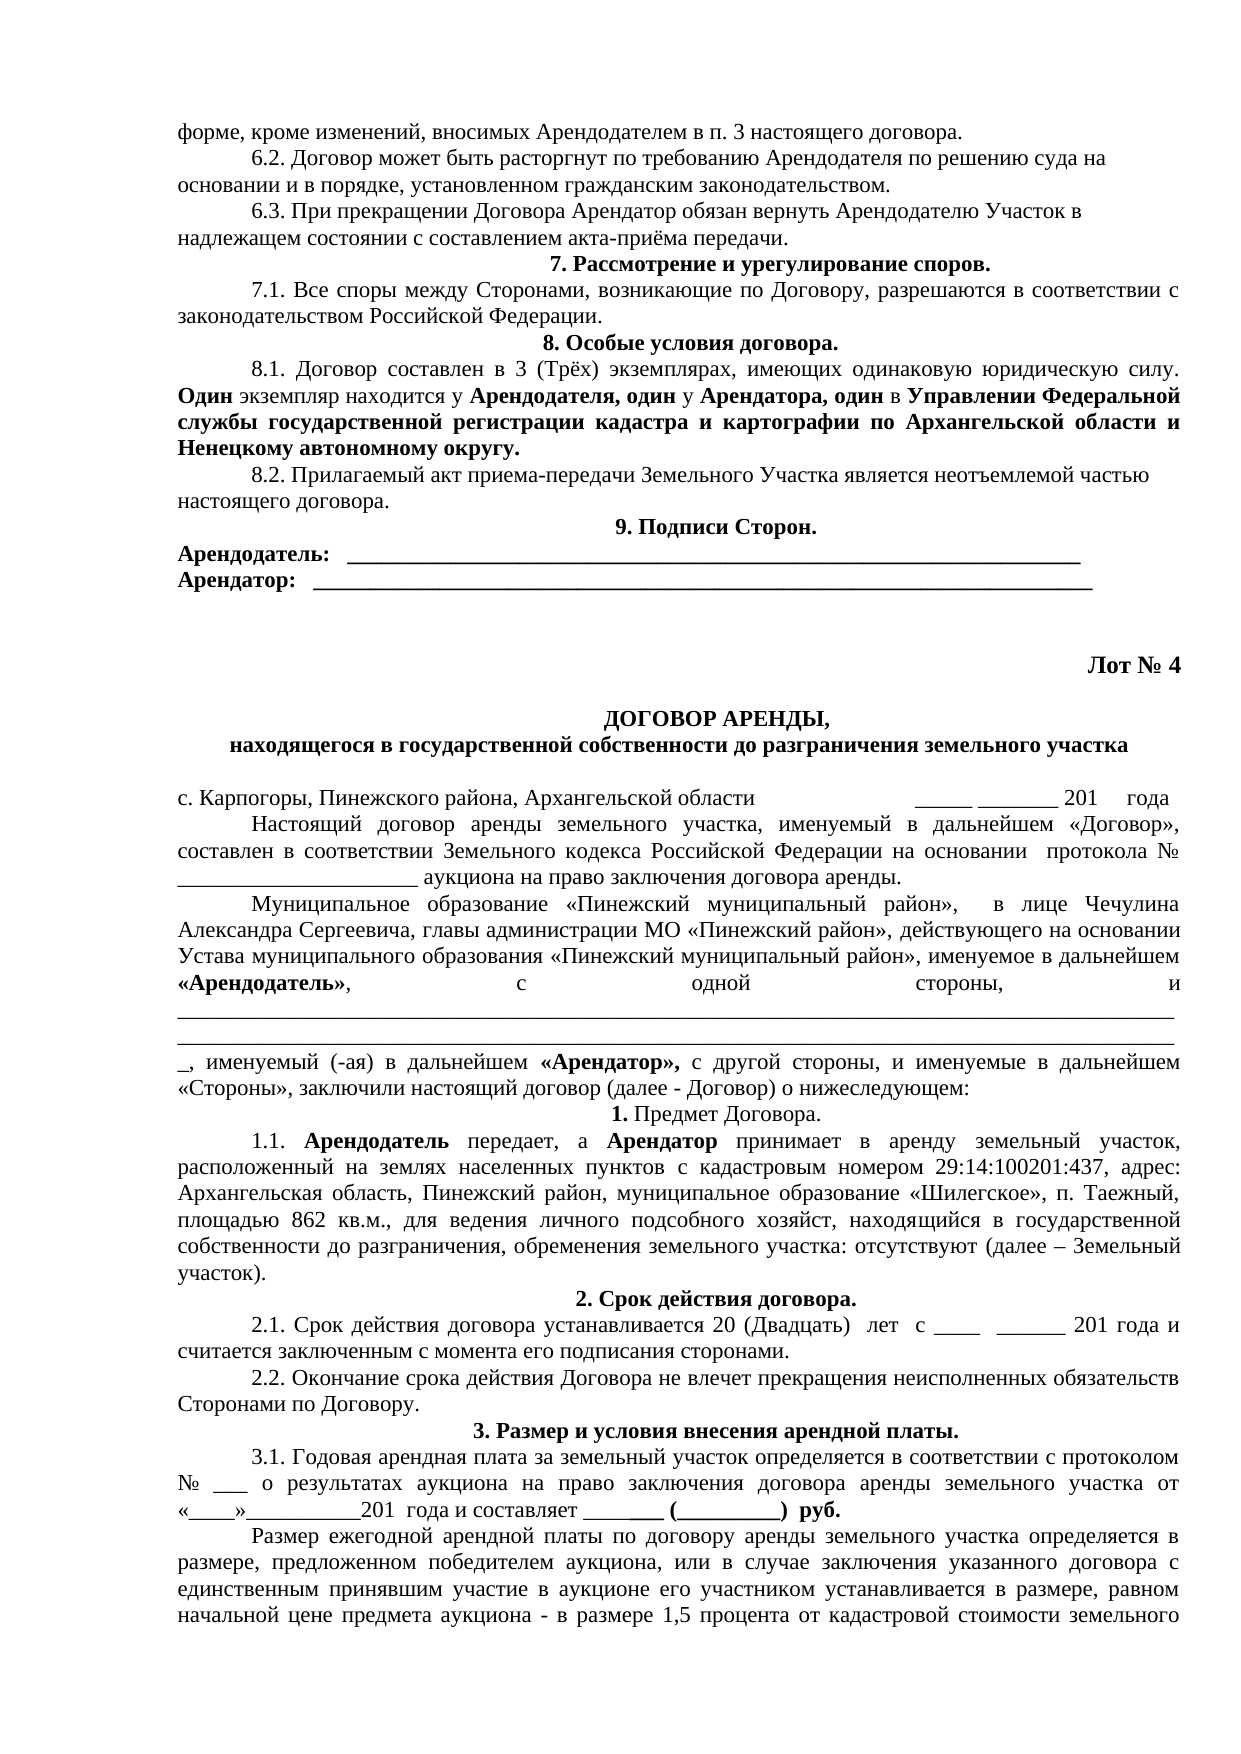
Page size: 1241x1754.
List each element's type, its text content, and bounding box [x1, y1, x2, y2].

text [177, 1522, 1181, 1627]
text 1. Предмет Договора. [177, 1100, 1181, 1127]
text 3.1. Годовая арендная плата за земельный участок определяется в соответствии с протоколом № ___ о результатах аукциона на право заключения договора аренды земельного участка от «____»__________201 года и составляет _______ (_________) руб. [177, 1443, 1181, 1522]
text 9. Подписи Сторон. [177, 513, 1181, 540]
text Муниципальное образование «Пинежский муниципальный район», в лице Чечулина Александра Сергеевича, главы администрации МО «Пинежский район», действующего на основании Устава муниципального образования «Пинежский муниципальный район», именуемое в дальнейшем «Арендодатель», с одной стороны, и _______________________________________________________________________________________________________________________________________________________________________________, именуемый (-ая) в дальнейшем «Арендатор», с другой стороны, и именуемые в дальнейшем «Стороны», заключили настоящий договор (далее - Договор) о нижеследующем: [177, 889, 1181, 1100]
text Настоящий договор аренды земельного участка, именуемый в дальнейшем «Договор», составлен в соответствии Земельного кодекса Российской Федерации на основании протокола № _____________________ аукциона на право заключения договора аренды. [177, 811, 1181, 889]
text 7.1. Все споры между Сторонами, возникающие по Договору, разрешаются в соответствии с законодательством Российской Федерации. [177, 276, 1181, 329]
text 8.1. Договор составлен в 3 (Трёх) экземплярах, имеющих одинаковую юридическую силу. Один экземпляр находится у Арендодателя, один у Арендатора, один в Управлении Федеральной службы государственной регистрации кадастра и картографии по Архангельской области и Ненецкому автономному округу. [177, 355, 1181, 461]
text ДОГОВОР АРЕНДЫ, находящегося в государственной собственности до разграничения земельного участка [177, 705, 1181, 758]
text 7. Рассмотрение и урегулирование споров. [177, 250, 1181, 276]
text 8.2. Прилагаемый акт приема-передачи Земельного Участка является неотъемлемой частью настоящего договора. [177, 461, 1181, 513]
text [177, 118, 1181, 144]
text 2.1. Срок действия договора устанавливается 20 (Двадцать) лет с ____ ______ 201 года и считается заключенным с момента его подписания сторонами. [177, 1311, 1181, 1364]
text 2. Срок действия договора. [177, 1285, 1181, 1311]
text 8. Особые условия договора. [177, 329, 1181, 355]
text 2.2. Окончание срока действия Договора не влечет прекращения неисполненных обязательств Сторонами по Договору. [177, 1364, 1181, 1417]
text Арендодатель: ________________________________________________________________ [177, 540, 1181, 566]
text с. Карпогоры, Пинежского района, Архангельской области _____ _______ 201 года [177, 784, 1181, 811]
text 6.3. При прекращении Договора Арендатор обязан вернуть Арендодателю Участок в надлежащем состоянии с составлением акта-приёма передачи. [177, 197, 1181, 250]
text Арендатор: ____________________________________________________________________ [177, 566, 1181, 592]
text 6.2. Договор может быть расторгнут по требованию Арендодателя по решению суда на основании и в порядке, установленном гражданским законодательством. [177, 144, 1181, 197]
text Лот № 4 [177, 650, 1181, 679]
text 3. Размер и условия внесения арендной платы. [177, 1417, 1181, 1443]
text 1.1. Арендодатель передает, а Арендатор принимает в аренду земельный участок, расположенный на землях населенных пунктов с кадастровым номером 29:14:100201:437, адрес: Архангельская область, Пинежский район, муниципальное образование «Шилегское», п. Таежный, площадью 862 кв.м., для ведения личного подсобного хозяйст, находящийся в государственной собственности до разграничения, обременения земельного участка: отсутствуют (далее – Земельный участок). [177, 1127, 1181, 1285]
